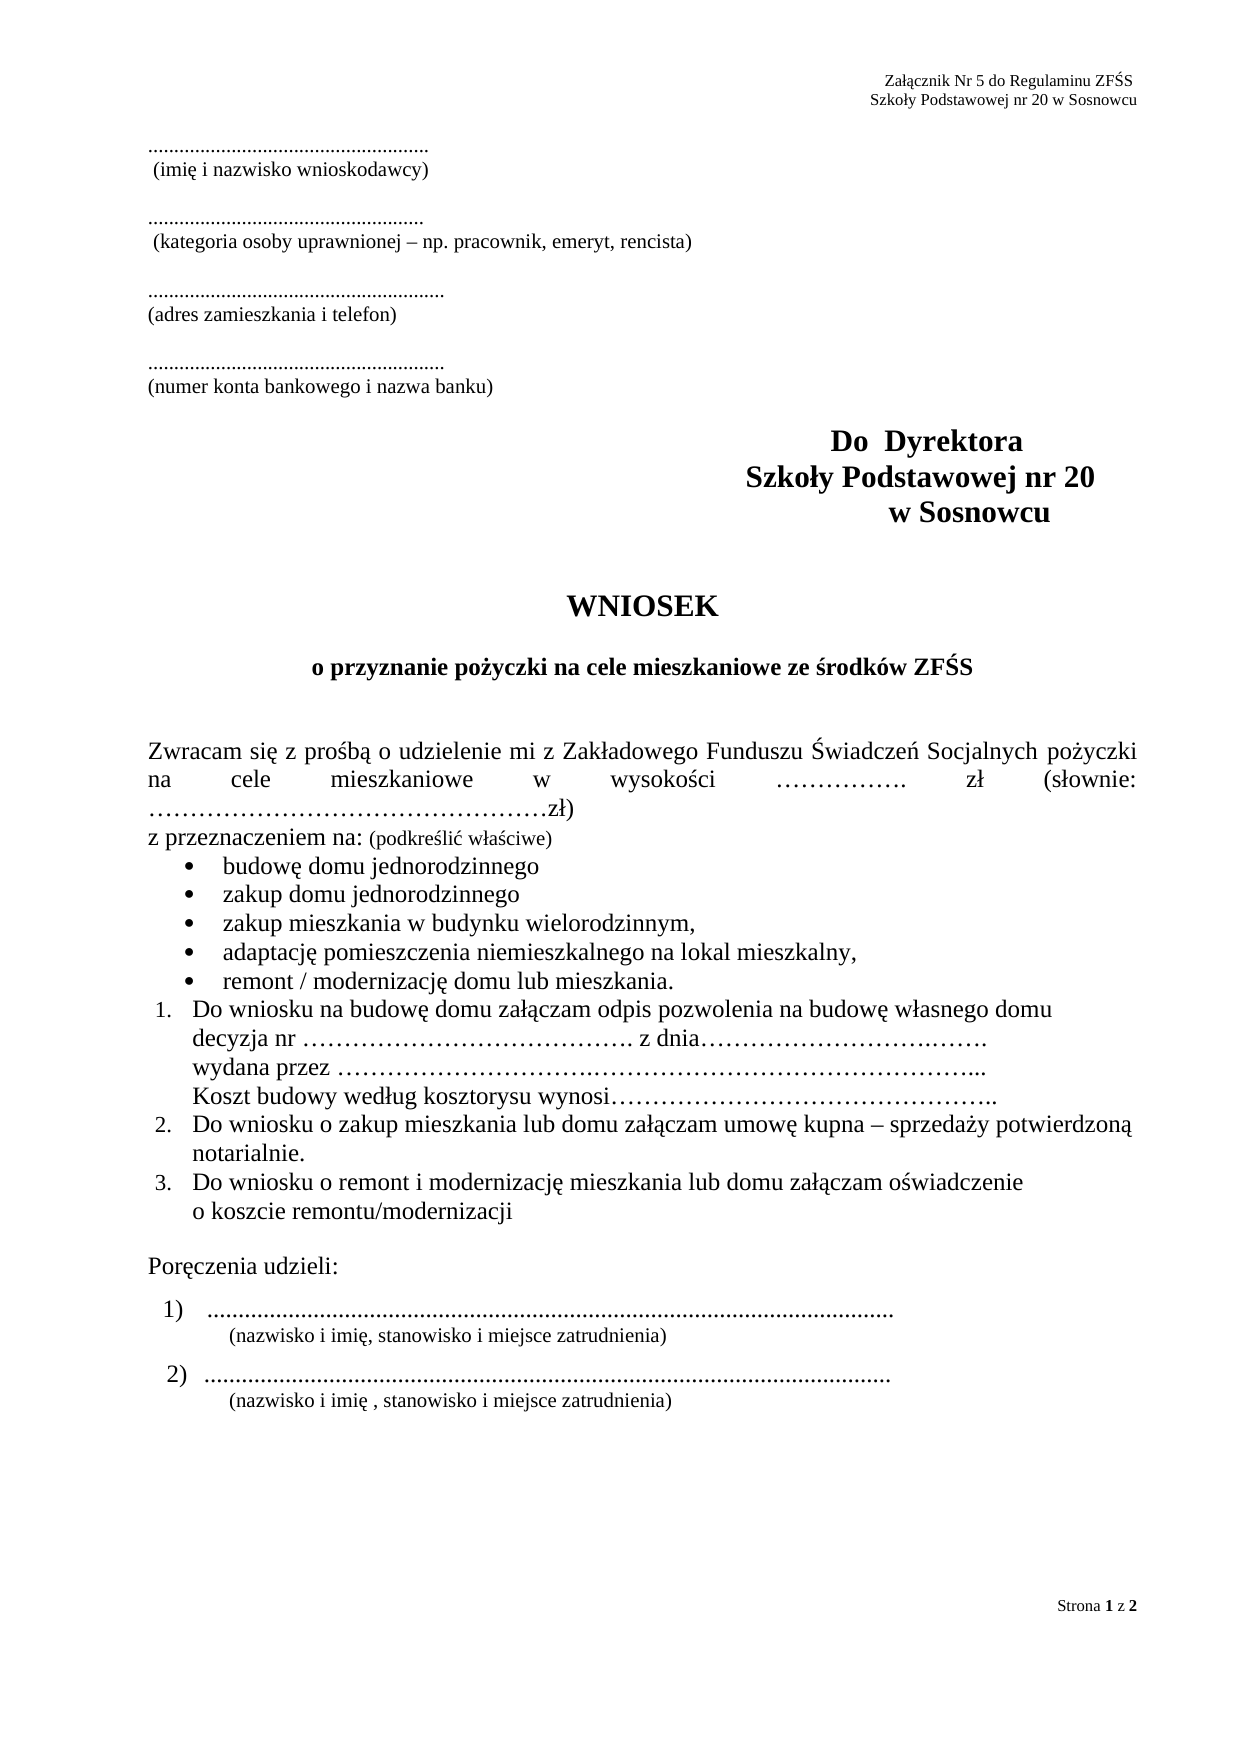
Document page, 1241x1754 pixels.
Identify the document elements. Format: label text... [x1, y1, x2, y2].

list Do wniosku o zakup mieszkania lub domu załączam umowę kupna – sprzedaży potwierdzoną notarialnie. [154, 1109, 1137, 1167]
list budowę domu jednorodzinnego [185, 851, 1137, 879]
text (nazwisko i imię , stanowisko i miejsce zatrudnienia) [166, 1387, 1137, 1412]
text ...................................................... [148, 133, 1137, 157]
text w Sosnowcu [148, 494, 1137, 530]
list Do wniosku o remont i modernizację mieszkania lub domu załączam oświadczenie o koszcie remontu/modernizacji [154, 1167, 1137, 1224]
text (adres zamieszkania i telefon) [148, 302, 1137, 326]
text Poręczenia udzieli: [148, 1251, 1137, 1279]
text o przyznanie pożyczki na cele mieszkaniowe ze środków ZFŚS [148, 652, 1137, 681]
list Do wniosku na budowę domu załączam odpis pozwolenia na budowę własnego domu decyzja nr …………………………………. z dnia……………………….……. wydana przez ………………………….………………………………………... [154, 994, 1137, 1081]
text ......................................................... [148, 277, 1137, 302]
text Załącznik Nr 5 do Regulaminu ZFŚS Szkoły Podstawowej nr 20 w Sosnowcu [148, 71, 1137, 109]
text (imię i nazwisko wnioskodawcy) [148, 157, 1137, 181]
list adaptację pomieszczenia niemieszkalnego na lokal mieszkalny, [185, 937, 1137, 966]
text Zwracam się z prośbą o udzielenie mi z Zakładowego Funduszu Świadczeń Socjalnych pożyczki na cele mieszkaniowe w wysokości ……………. zł (słownie: …………………………………………zł) z przeznaczeniem na: (podkreślić właściwe) [148, 736, 1137, 851]
text Do Dyrektora Szkoły Podstawowej nr 20 [148, 422, 1137, 494]
text (nazwisko i imię, stanowisko i miejsce zatrudnienia) [166, 1323, 1137, 1347]
text (kategoria osoby uprawnionej – np. pracownik, emeryt, rencista) [148, 229, 1137, 253]
text ..................................................... [148, 205, 1137, 229]
list .............................................................................................................. [166, 1359, 1137, 1387]
text ......................................................... [148, 350, 1137, 374]
text (numer konta bankowego i nazwa banku) [148, 374, 1137, 398]
list remont / modernizację domu lub mieszkania. [185, 966, 1137, 994]
list zakup mieszkania w budynku wielorodzinnym, [185, 908, 1137, 937]
list zakup domu jednorodzinnego [185, 879, 1137, 908]
text Koszt budowy według kosztorysu wynosi……………………………………….. [192, 1081, 1137, 1109]
text WNIOSEK [148, 587, 1137, 623]
list .............................................................................................................. [162, 1294, 1137, 1323]
